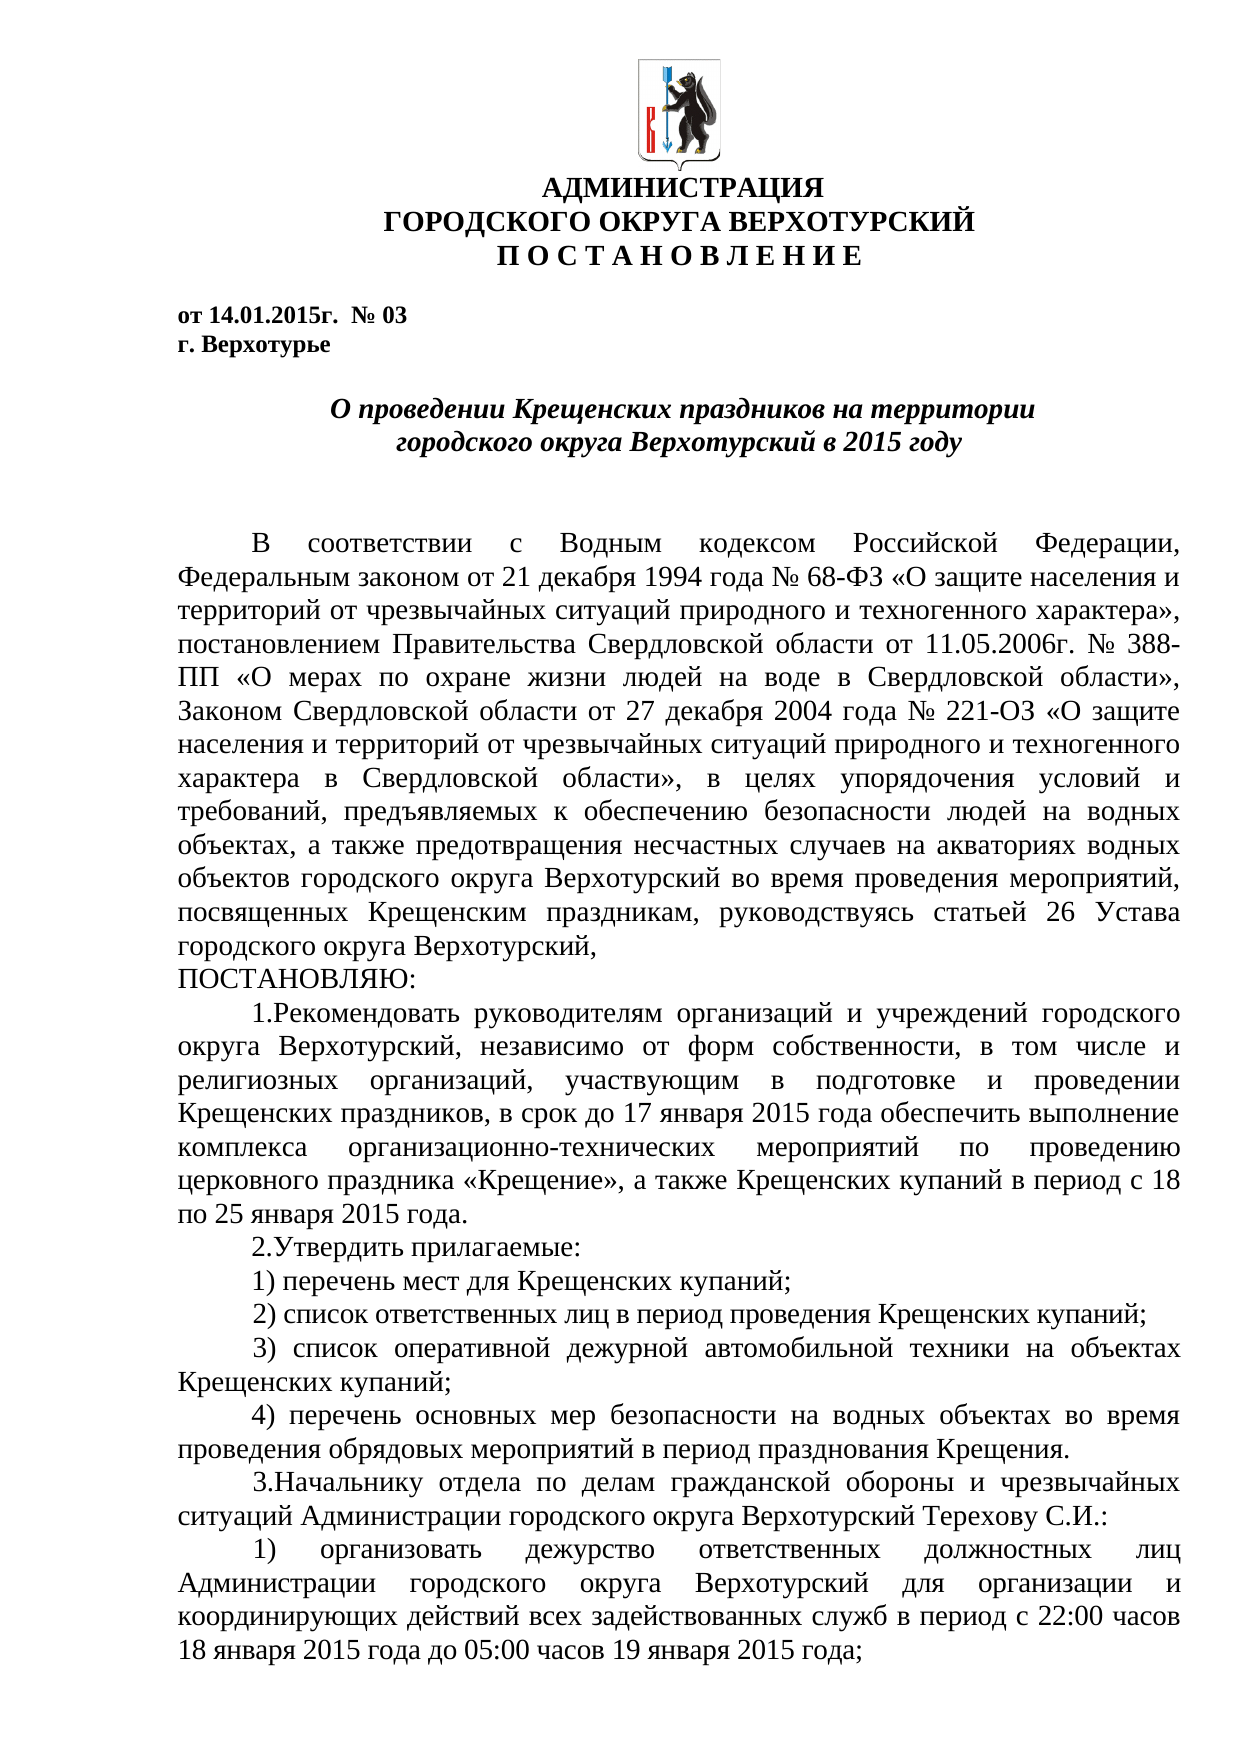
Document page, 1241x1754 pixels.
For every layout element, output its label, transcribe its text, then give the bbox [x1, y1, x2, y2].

text 3) список оперативной дежурной автомобильной техники на объектах Крещенских купаний; [177, 1330, 1181, 1397]
text 1) перечень мест для Крещенских купаний; [177, 1263, 1181, 1297]
text П О С Т А Н О В Л Е Н И Е [177, 238, 1181, 271]
text г. Верхотурье [177, 329, 1181, 357]
picture [638, 59, 721, 171]
text В соответствии с Водным кодексом Российской Федерации, Федеральным законом от 21 декабря 1994 года № 68-ФЗ «О защите населения и территорий от чрезвычайных ситуаций природного и техногенного характера», постановлением Правительства Свердловской области от 11.05.2006г. № 388-ПП «О мерах по охране жизни людей на воде в Свердловской области», Законом Свердловской области от 27 декабря 2004 года № 221-ОЗ «О защите населения и территорий от чрезвычайных ситуаций природного и техногенного характера в Свердловской области», в целях упорядочения условий и требований, предъявляемых к обеспечению безопасности людей на водных объектах, а также предотвращения несчастных случаев на акваториях водных объектов городского округа Верхотурский во время проведения мероприятий, посвященных Крещенским праздникам, руководствуясь статьей 26 Устава городского округа Верхотурский, [177, 525, 1181, 961]
text 4) перечень основных мер безопасности на водных объектах во время проведения обрядовых мероприятий в период празднования Крещения. [177, 1397, 1181, 1464]
text О проведении Крещенских праздников на территории [177, 391, 1181, 424]
text городского округа Верхотурский в 2015 году [177, 424, 1181, 458]
text ПОСТАНОВЛЯЮ: [177, 961, 1181, 995]
text от 14.01.2015г. № 03 [177, 300, 1181, 329]
text 2.Утвердить прилагаемые: [177, 1229, 1181, 1263]
text АДМИНИСТРАЦИЯ [177, 171, 1181, 204]
text 1) организовать дежурство ответственных должностных лиц Администрации городского округа Верхотурский для организации и координирующих действий всех задействованных служб в период с 22:00 часов 18 января 2015 года до 05:00 часов 19 января 2015 года; [177, 1531, 1181, 1666]
text 1.Рекомендовать руководителям организаций и учреждений городского округа Верхотурский, независимо от форм собственности, в том числе и религиозных организаций, участвующим в подготовке и проведении Крещенских праздников, в срок до 17 января 2015 года обеспечить выполнение комплекса организационно-технических мероприятий по проведению церковного праздника «Крещение», а также Крещенских купаний в период с 18 по 25 января 2015 года. [177, 995, 1181, 1229]
text 3.Начальнику отдела по делам гражданской обороны и чрезвычайных ситуаций Администрации городского округа Верхотурский Терехову С.И.: [177, 1464, 1181, 1531]
text 2) список ответственных лиц в период проведения Крещенских купаний; [177, 1297, 1181, 1330]
text ГОРОДСКОГО ОКРУГА ВЕРХОТУРСКИЙ [177, 204, 1181, 238]
